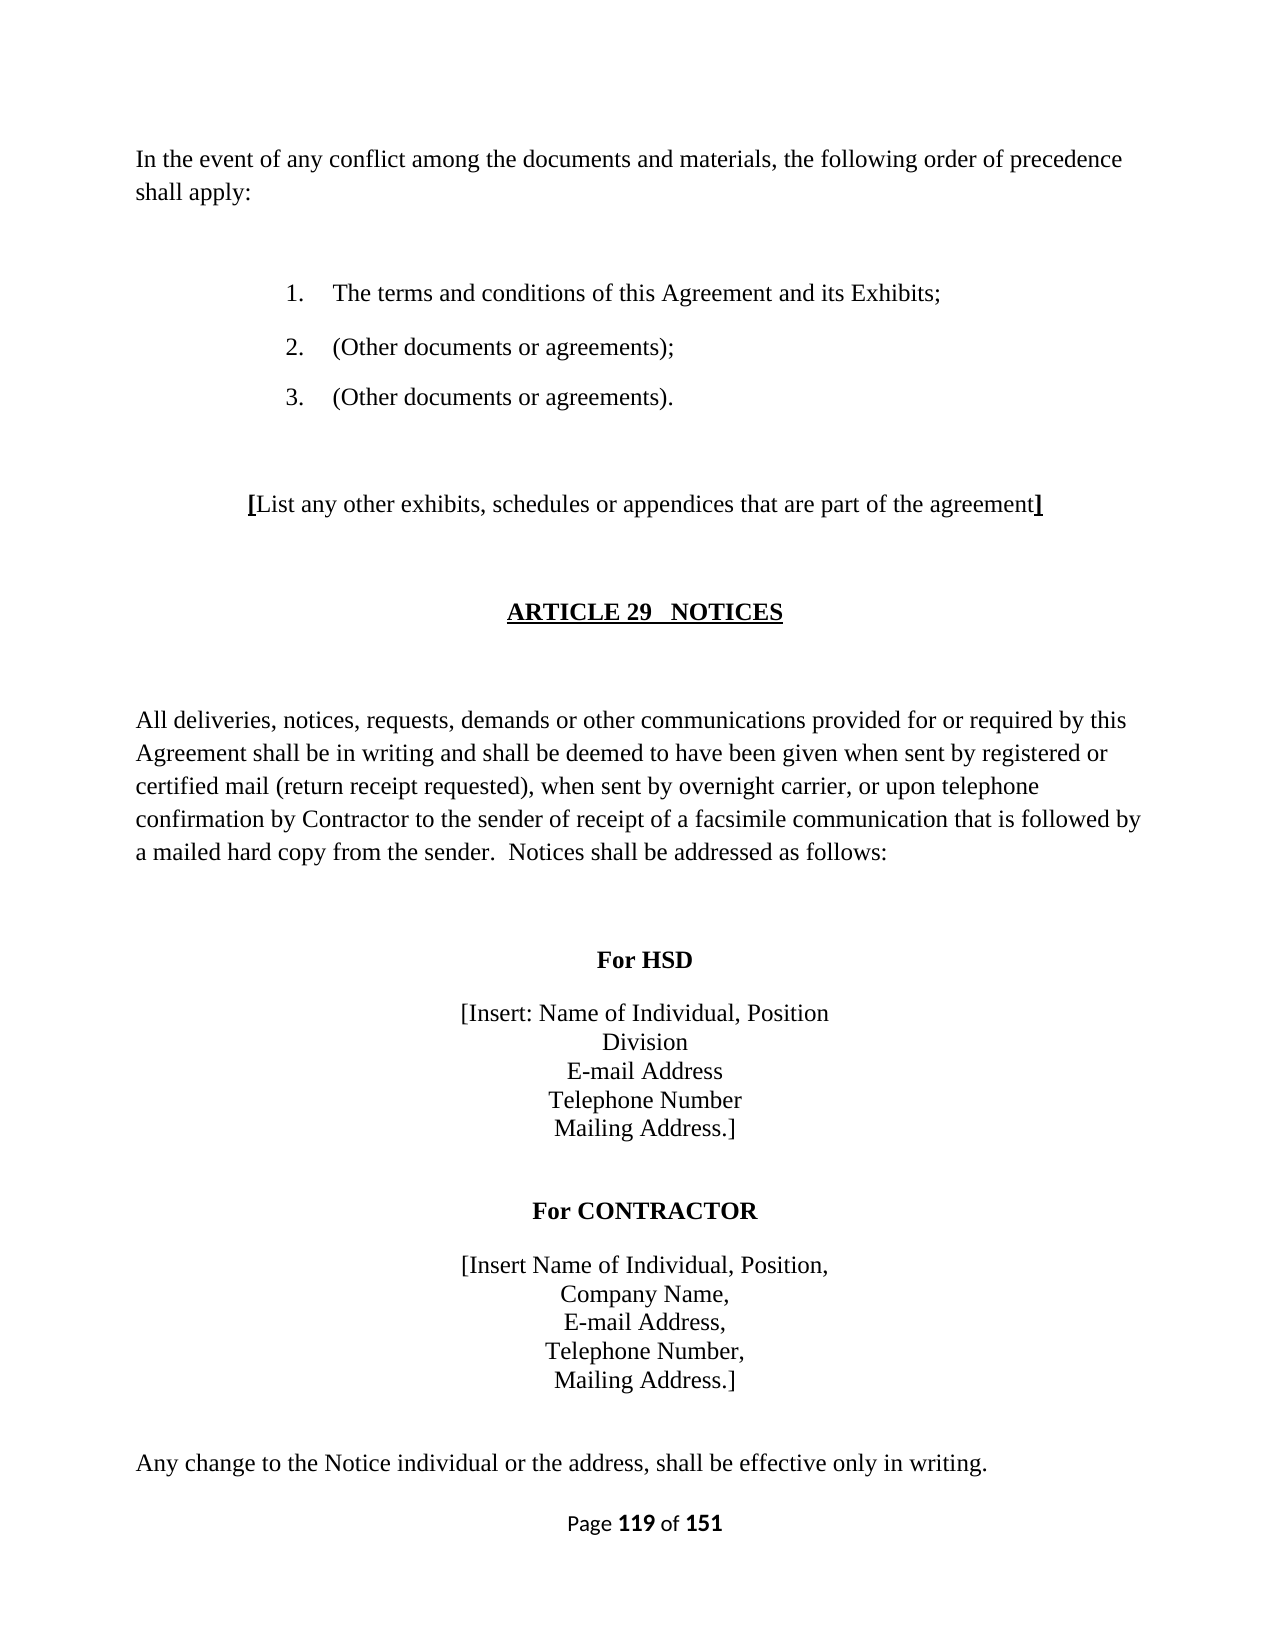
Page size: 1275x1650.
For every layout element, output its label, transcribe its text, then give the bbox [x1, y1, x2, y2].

text Company Name, [135, 1279, 1154, 1307]
text Division [135, 1027, 1154, 1056]
text Mailing Address.] [135, 1113, 1154, 1142]
text Telephone Number [135, 1085, 1154, 1113]
text All deliveries, notices, requests, demands or other communications provided for or required by this Agreement shall be in writing and shall be deemed to have been given when sent by registered or certified mail (return receipt requested), when sent by overnight carrier, or upon telephone confirmation by Contractor to the sender of receipt of a facsimile communication that is followed by a mailed hard copy from the sender. Notices shall be addressed as follows: [135, 705, 1154, 866]
text E-mail Address [135, 1056, 1154, 1085]
text E-mail Address, [135, 1307, 1154, 1336]
text 2. (Other documents or agreements); [210, 332, 1156, 361]
text Mailing Address.] [135, 1365, 1154, 1394]
text [List any other exhibits, schedules or appendices that are part of the agreement] [135, 489, 1154, 518]
text 3. (Other documents or agreements). [210, 382, 996, 411]
text ARTICLE 29 NOTICES [135, 597, 1154, 626]
text Telephone Number, [135, 1336, 1154, 1365]
text For HSD [135, 945, 1154, 973]
text For CONTRACTOR [135, 1196, 1154, 1225]
text 1. The terms and conditions of this Agreement and its Exhibits; [210, 278, 1156, 307]
text [Insert: Name of Individual, Position [135, 998, 1154, 1027]
text In the event of any conflict among the documents and materials, the following order of precedence shall apply: [135, 144, 1154, 206]
text Any change to the Notice individual or the address, shall be effective only in writing. [135, 1448, 1154, 1476]
text [Insert Name of Individual, Position, [135, 1250, 1154, 1279]
